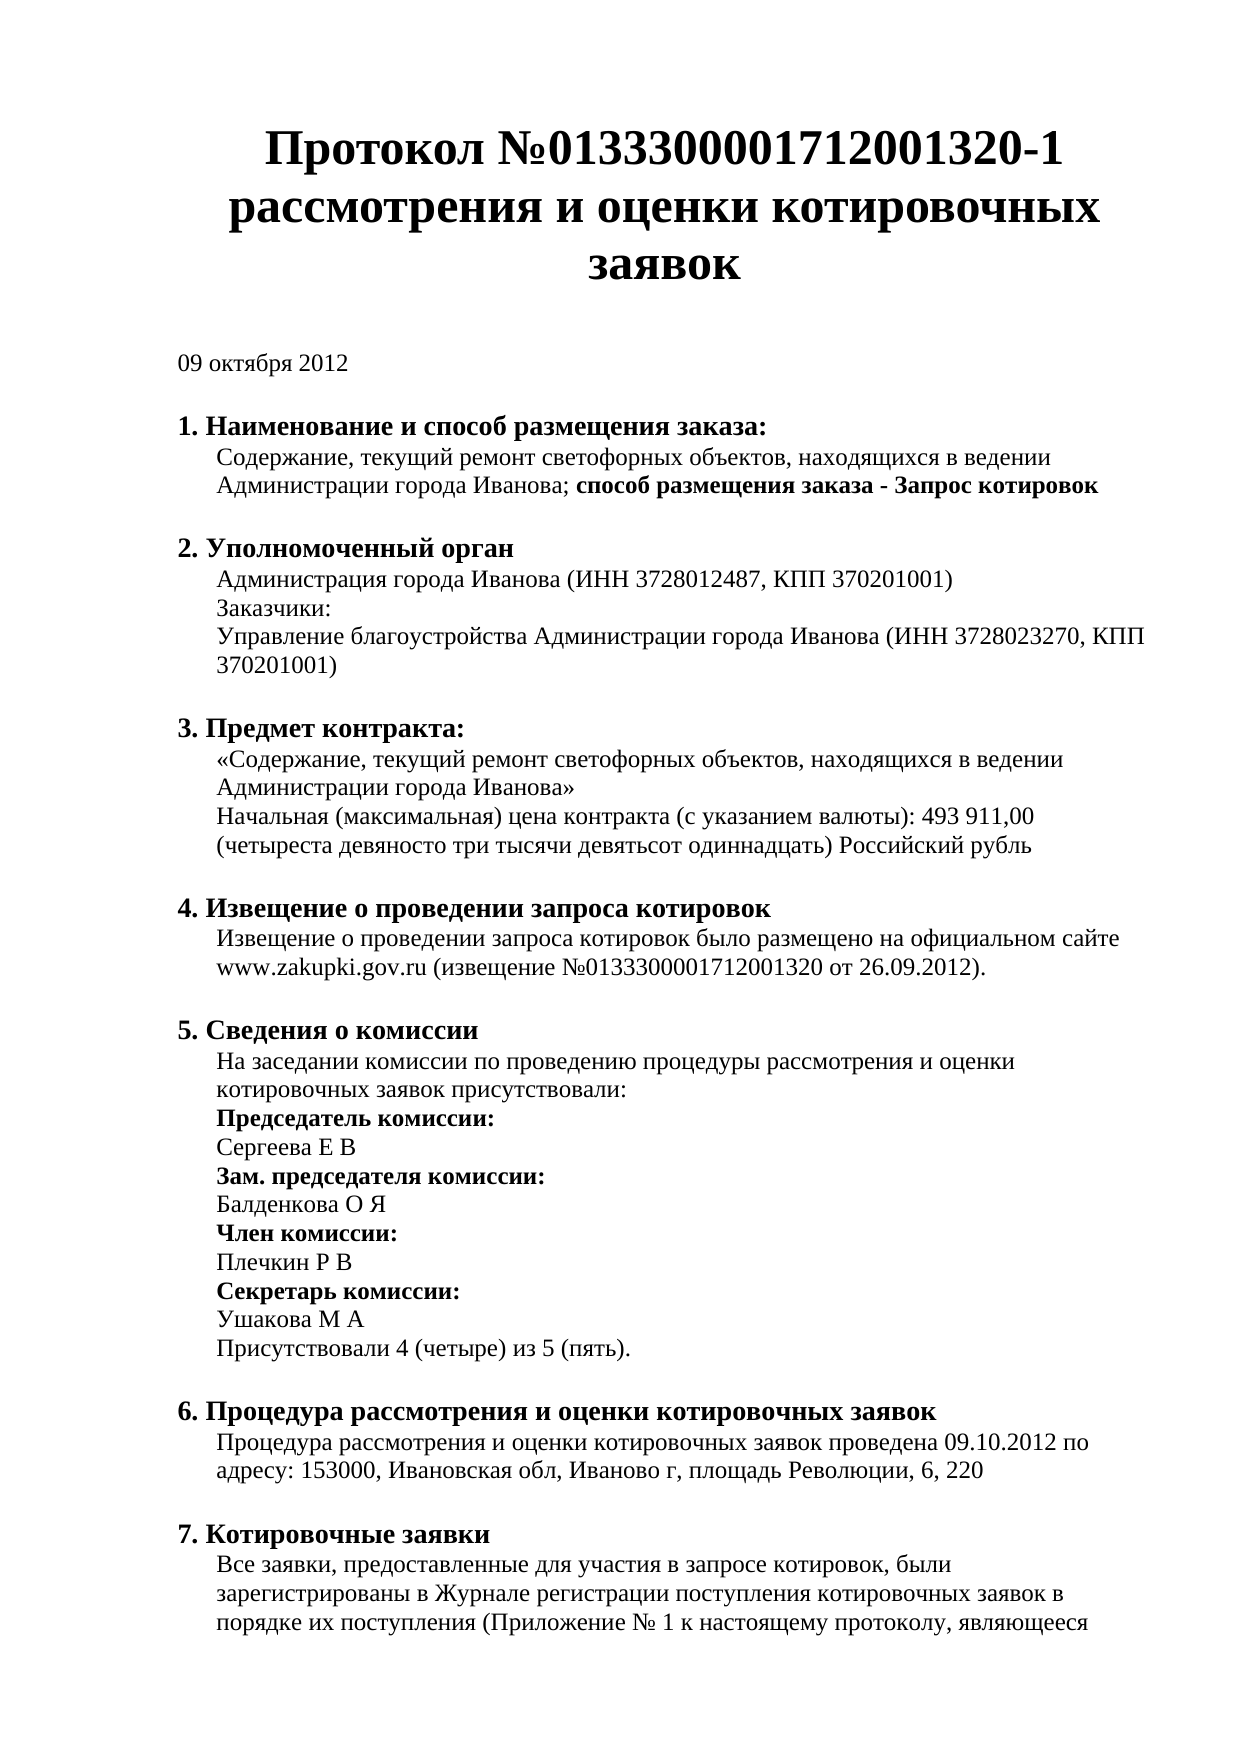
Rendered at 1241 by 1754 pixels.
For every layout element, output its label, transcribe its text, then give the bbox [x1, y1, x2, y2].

text Содержание, текущий ремонт светофорных объектов, находящихся в ведении Администрации города Иванова; способ размещения заказа - Запрос котировок [216, 442, 1152, 499]
text 5. Сведения о комиссии [177, 1013, 1152, 1046]
text Член комиссии: Плечкин Р В [216, 1218, 1152, 1276]
text Управление благоустройства Администрации города Иванова (ИНН 3728023270, КПП 370201001) [216, 621, 1152, 679]
text 7. Котировочные заявки [177, 1517, 1152, 1549]
text Секретарь комиссии: Ушакова М А [216, 1276, 1152, 1333]
text 09 октября 2012 [177, 319, 1152, 377]
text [216, 1549, 1152, 1635]
text 6. Процедура рассмотрения и оценки котировочных заявок [177, 1394, 1152, 1427]
text Председатель комиссии: Сергеева Е В [216, 1103, 1152, 1161]
text 3. Предмет контракта: [177, 711, 1152, 744]
text На заседании комиссии по проведению процедуры рассмотрения и оценки котировочных заявок присутствовали: [216, 1046, 1152, 1103]
text «Содержание, текущий ремонт светофорных объектов, находящихся в ведении Администрации города Иванова» Начальная (максимальная) цена контракта (с указанием валюты): 493 911,00 (четыреста девяносто три тысячи девятьсот одиннадцать) Российский рубль [216, 744, 1152, 859]
text Заказчики: [216, 593, 1152, 621]
text Администрация города Иванова (ИНН 3728012487, КПП 370201001) [216, 564, 1152, 593]
text Извещение о проведении запроса котировок было размещено на официальном сайте www.zakupki.gov.ru (извещение №0133300001712001320 от 26.09.2012). [216, 923, 1152, 981]
text Зам. председателя комиссии: Балденкова О Я [216, 1161, 1152, 1218]
text Процедура рассмотрения и оценки котировочных заявок проведена 09.10.2012 по адресу: 153000, Ивановская обл, Иваново г, площадь Революции, 6, 220 [216, 1427, 1152, 1484]
text 1. Наименование и способ размещения заказа: [177, 409, 1152, 442]
text 4. Извещение о проведении запроса котировок [177, 891, 1152, 923]
text Протокол №0133300001712001320-1 [177, 118, 1152, 176]
text Присутствовали 4 (четыре) из 5 (пять). [216, 1333, 1152, 1362]
text рассмотрения и оценки котировочных заявок [177, 176, 1152, 291]
text 2. Уполномоченный орган [177, 532, 1152, 564]
